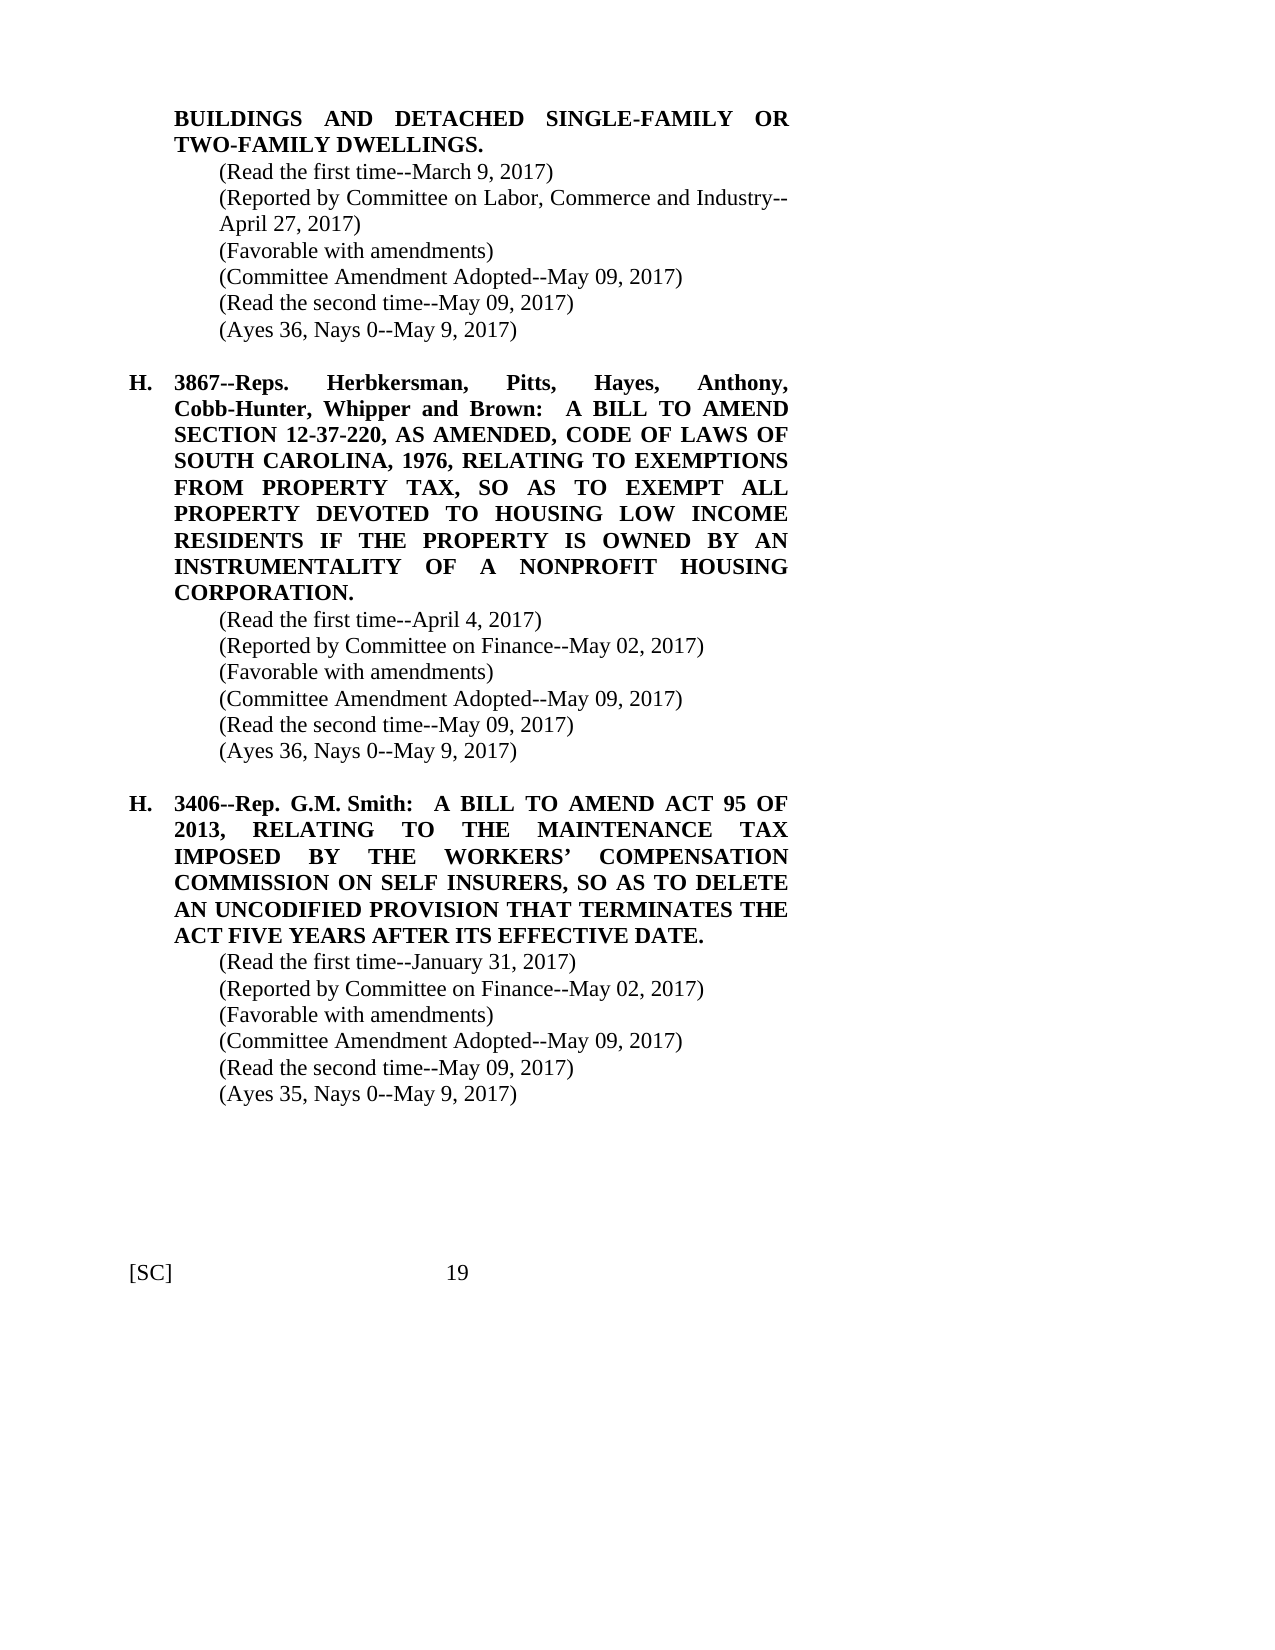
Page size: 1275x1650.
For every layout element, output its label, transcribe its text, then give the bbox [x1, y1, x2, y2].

text (Favorable with amendments) [219, 1001, 789, 1027]
text (Reported by Committee on Finance--May 02, 2017) [219, 632, 789, 658]
text (Ayes 35, Nays 0--May 9, 2017) [219, 1080, 789, 1106]
text (Read the second time--May 09, 2017) [219, 711, 789, 737]
text (Read the first time--March 9, 2017) [219, 158, 789, 184]
text (Committee Amendment Adopted--May 09, 2017) [219, 1027, 789, 1054]
text (Ayes 36, Nays 0--May 9, 2017) [219, 316, 789, 342]
text (Read the second time--May 09, 2017) [219, 289, 789, 316]
title H. 3867--Reps. Herbkersman, Pitts, Hayes, Anthony, Cobb-Hunter, Whipper and Brown: A BILL TO AMEND SECTION 12-37-220, AS AMENDED, CODE OF LAWS OF SOUTH CAROLINA, 1976, RELATING TO EXEMPTIONS FROM PROPERTY TAX, SO AS TO EXEMPT ALL PROPERTY DEVOTED TO HOUSING LOW INCOME RESIDENTS IF THE PROPERTY IS OWNED BY AN INSTRUMENTALITY OF A NONPROFIT HOUSING CORPORATION. [129, 368, 789, 606]
text (Committee Amendment Adopted--May 09, 2017) [219, 685, 789, 711]
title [129, 105, 789, 158]
text (Read the second time--May 09, 2017) [219, 1054, 789, 1080]
text (Ayes 36, Nays 0--May 9, 2017) [219, 737, 789, 764]
text (Reported by Committee on Finance--May 02, 2017) [219, 975, 789, 1001]
text (Favorable with amendments) [219, 237, 789, 263]
text (Reported by Committee on Labor, Commerce and Industry--April 27, 2017) [219, 184, 789, 237]
text (Read the first time--April 4, 2017) [219, 606, 789, 632]
text (Read the first time--January 31, 2017) [219, 948, 789, 975]
text (Favorable with amendments) [219, 658, 789, 685]
text (Committee Amendment Adopted--May 09, 2017) [219, 263, 789, 289]
title H. 3406--Rep. G.M. Smith: A BILL TO AMEND ACT 95 OF 2013, RELATING TO THE MAINTENANCE TAX IMPOSED BY THE WORKERS’ COMPENSATION COMMISSION ON SELF INSURERS, SO AS TO DELETE AN UNCODIFIED PROVISION THAT TERMINATES THE ACT FIVE YEARS AFTER ITS EFFECTIVE DATE. [129, 790, 789, 948]
